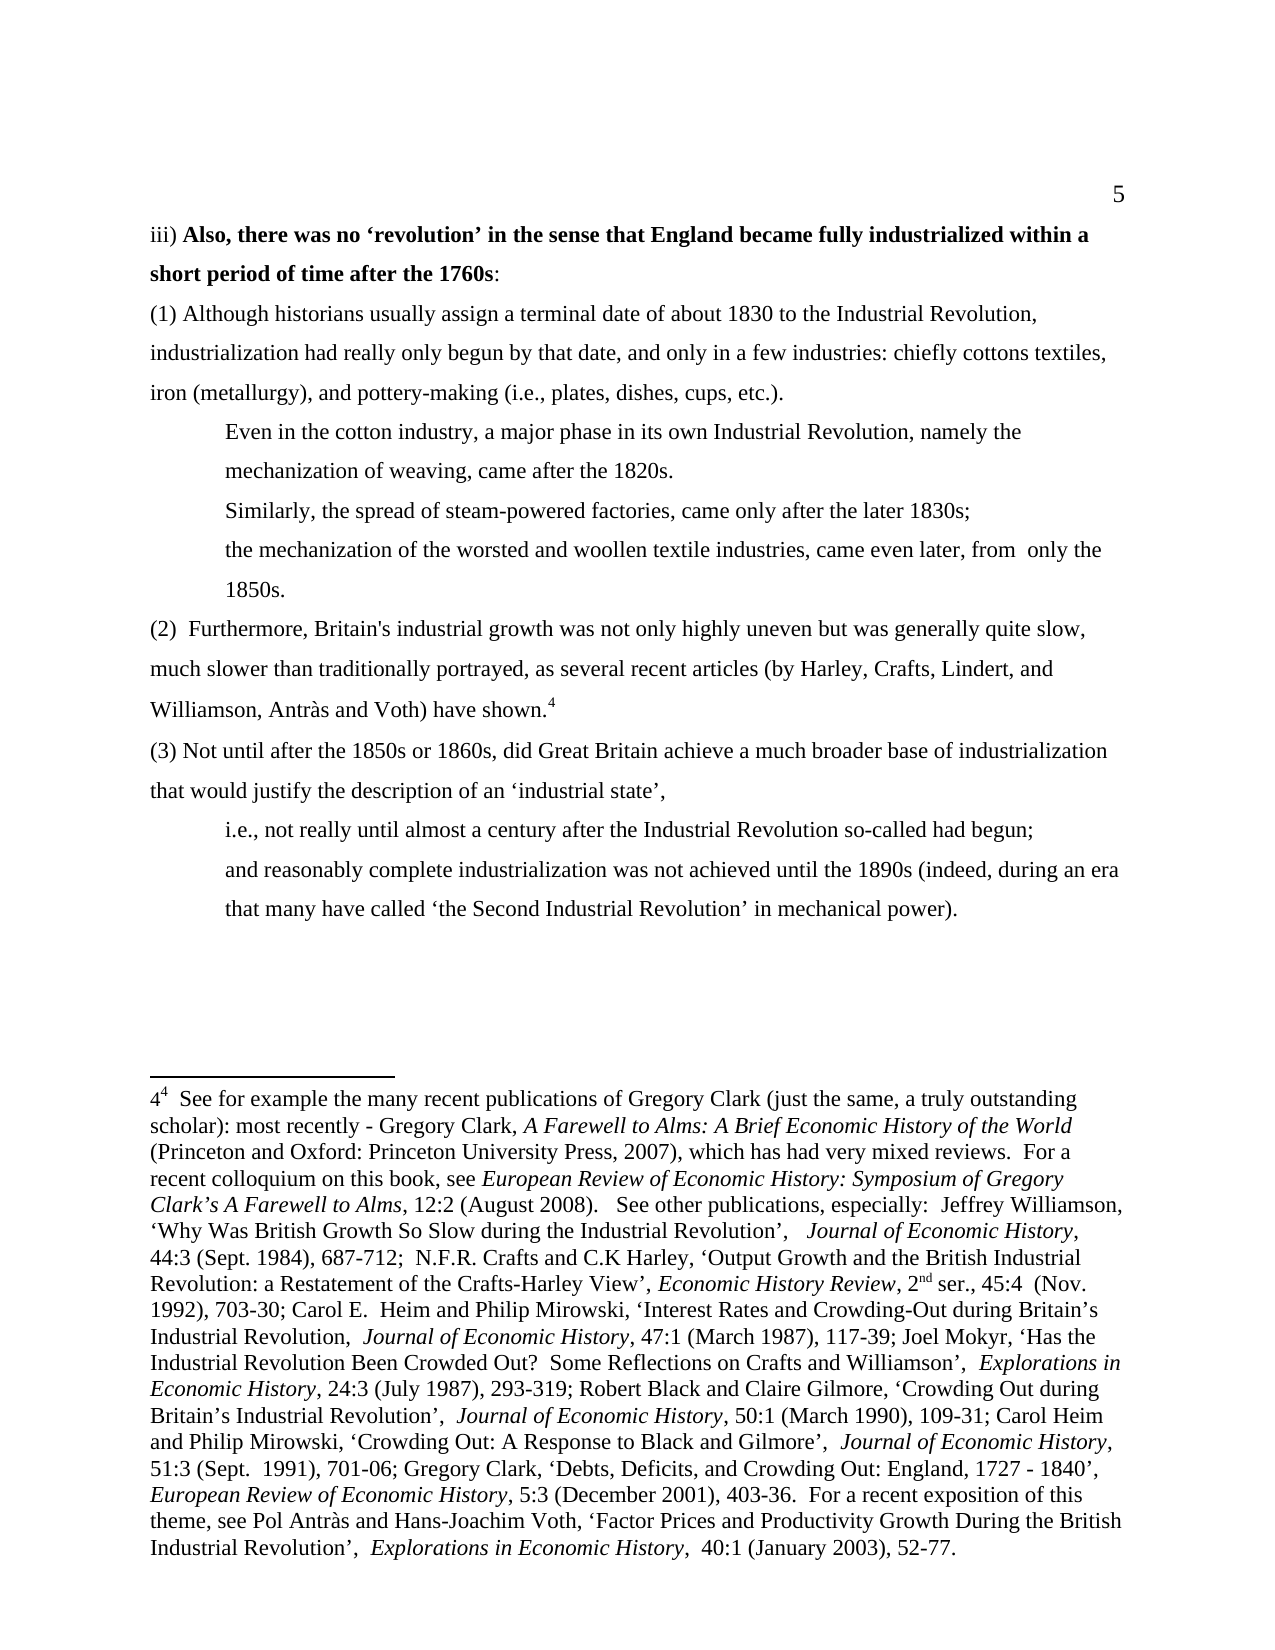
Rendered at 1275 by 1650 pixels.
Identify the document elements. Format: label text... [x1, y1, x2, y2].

list (1) Although historians usually assign a terminal date of about 1830 to the Industrial Revolution, industrialization had really only begun by that date, and only in a few industries: chiefly cottons textiles, iron (metallurgy), and pottery-making (i.e., plates, dishes, cups, etc.). [150, 299, 1125, 405]
list (2) Furthermore, Britain's industrial growth was not only highly uneven but was generally quite slow, much slower than traditionally portrayed, as several recent articles (by Harley, Crafts, Lindert, and Williamson, Antràs and Voth) have shown.4 [150, 615, 1125, 723]
list iii) Also, there was no ‘revolution’ in the sense that England became fully industrialized within a short period of time after the 1760s: [150, 179, 1125, 286]
list Similarly, the spread of steam-powered factories, came only after the later 1830s; [150, 497, 1125, 523]
list Even in the cotton industry, a major phase in its own Industrial Revolution, namely the mechanization of weaving, came after the 1820s. [150, 418, 1125, 484]
list and reasonably complete industrialization was not achieved until the 1890s (indeed, during an era that many have called ‘the Second Industrial Revolution’ in mechanical power). [150, 856, 1125, 922]
list (3) Not until after the 1850s or 1860s, did Great Britain achieve a much broader base of industrialization that would justify the description of an ‘industrial state’, [150, 737, 1125, 803]
list i.e., not really until almost a century after the Industrial Revolution so-called had begun; [150, 816, 1125, 843]
list the mechanization of the worsted and woollen textile industries, came even later, from only the 1850s. [150, 536, 1125, 602]
